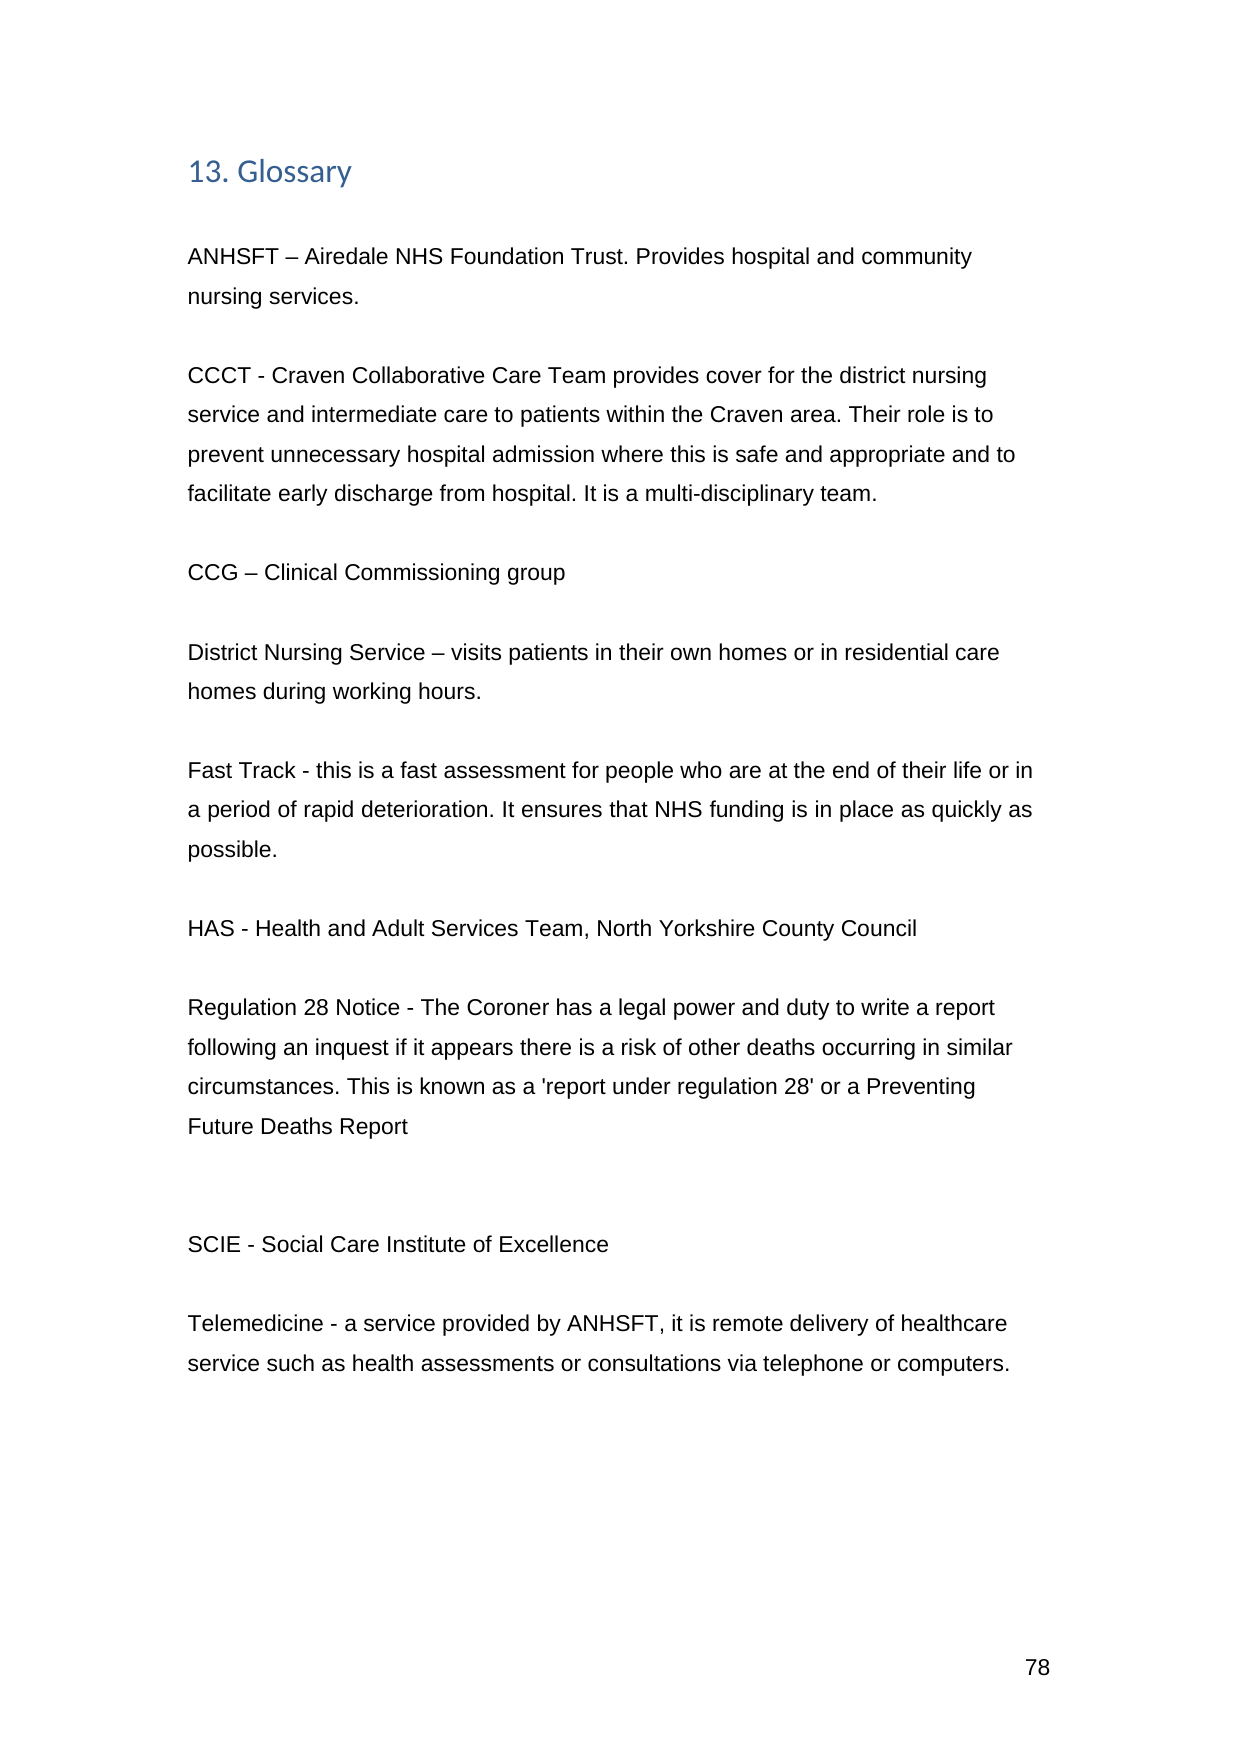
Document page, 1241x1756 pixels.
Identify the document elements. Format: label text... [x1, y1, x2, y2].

subtitle Glossary [187, 150, 1076, 190]
text ANHSFT – Airedale NHS Foundation Trust. Provides hospital and community nursing services. [187, 243, 975, 309]
text SCIE - Social Care Institute of Excellence [187, 1231, 1076, 1257]
text Regulation 28 Notice - The Coroner has a legal power and duty to write a report following an inquest if it appears there is a risk of other deaths occurring in similar circumstances. This is known as a 'report under regulation 28' or a Preventing Future Deaths Report [187, 994, 1016, 1139]
text District Nursing Service – visits patients in their own homes or in residential care homes during working hours. [187, 638, 1003, 704]
text Telemedicine - a service provided by ANHSFT, it is remote delivery of healthcare service such as health assessments or consultations via telephone or computers. [187, 1310, 1013, 1376]
text Fast Track - this is a fast assessment for people who are at the end of their life or in a period of rapid deterioration. It ensures that NHS funding is in place as quickly as possible. [187, 757, 1034, 862]
text HAS - Health and Adult Services Team, North Yorkshire County Council [187, 915, 1076, 941]
text CCG – Clinical Commissioning group [187, 559, 1076, 586]
text CCCT - Craven Collaborative Care Team provides cover for the district nursing service and intermediate care to patients within the Craven area. Their role is to prevent unnecessary hospital admission where this is safe and appropriate and to facilitate early discharge from hospital. It is a multi-disciplinary team. [187, 362, 1018, 507]
